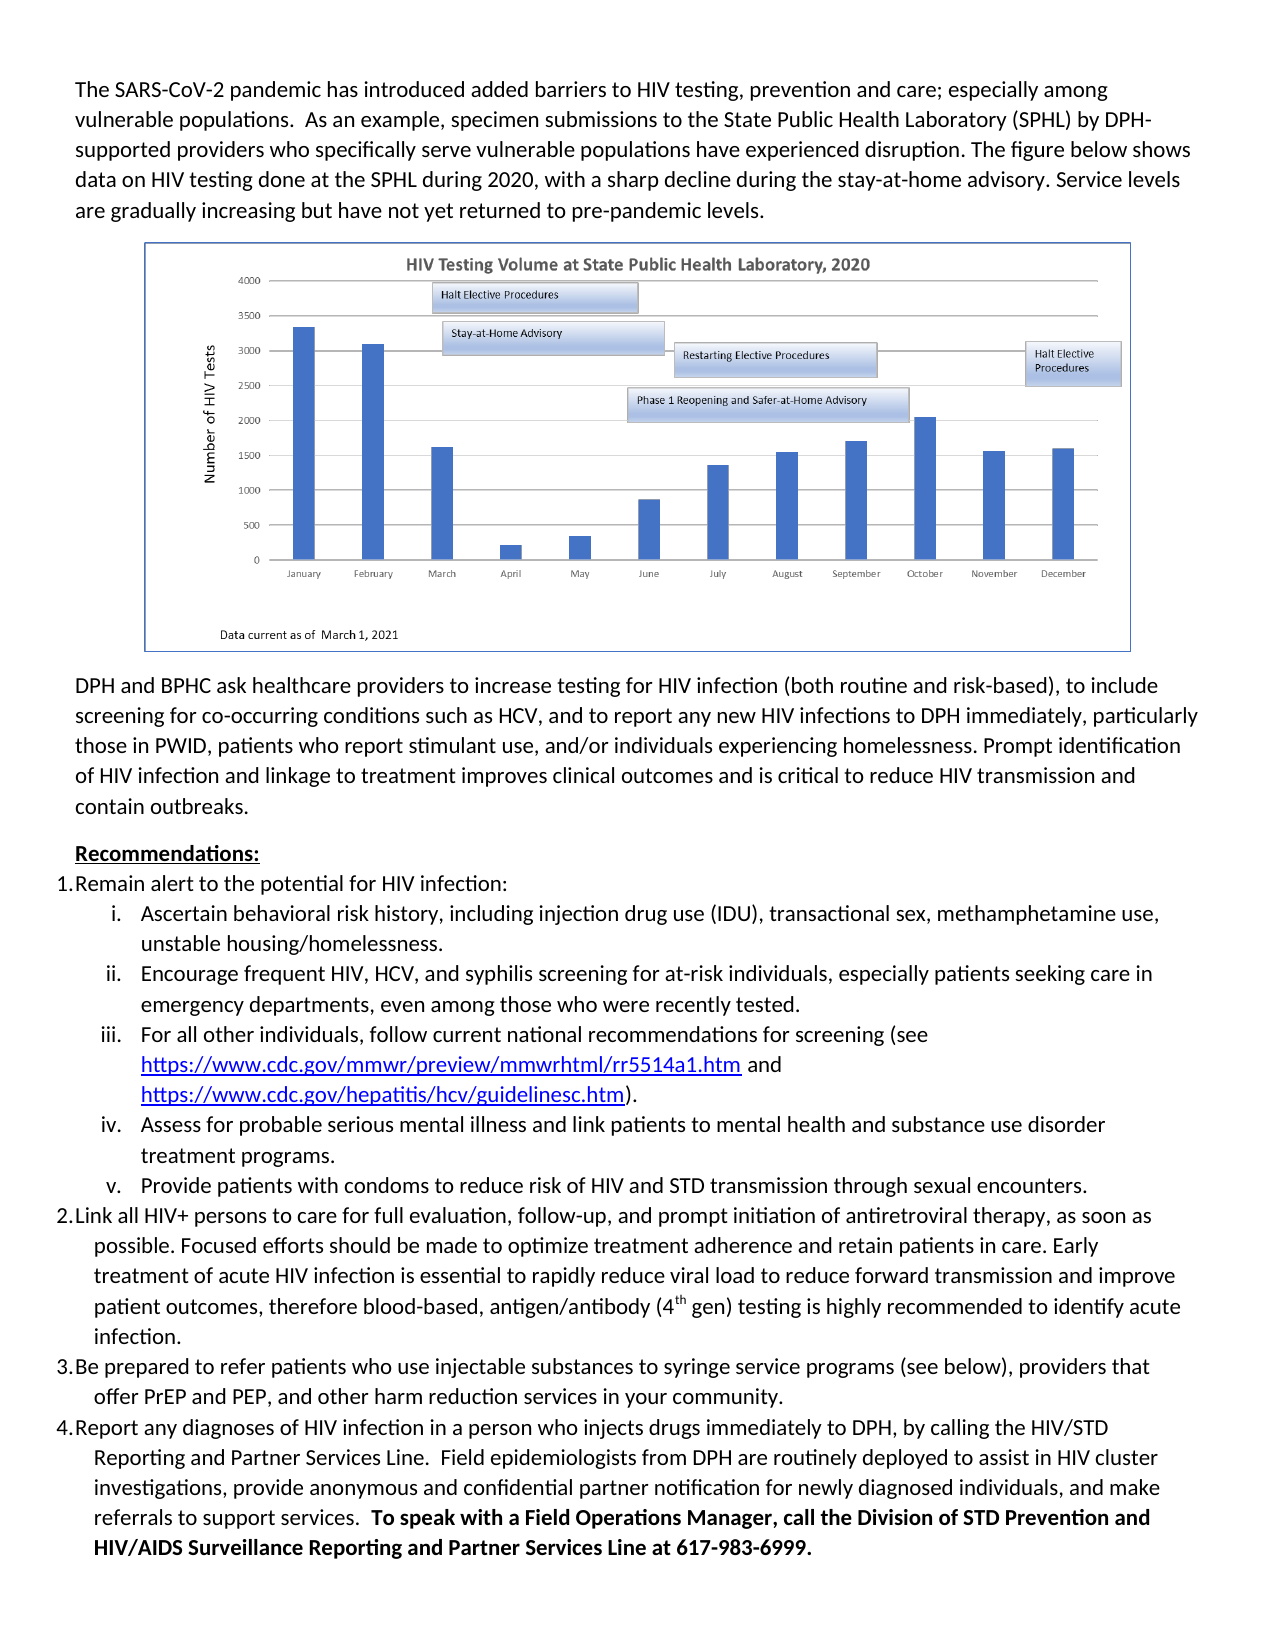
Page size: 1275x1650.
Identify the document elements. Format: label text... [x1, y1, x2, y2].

list Assess for probable serious mental illness and link patients to mental health and substance use disorder treatment programs. [122, 1111, 1200, 1169]
list Report any diagnoses of HIV infection in a person who injects drugs immediately to DPH, by calling the HIV/STD Reporting and Partner Services Line. Field epidemiologists from DPH are routinely deployed to assist in HIV cluster investigations, provide anonymous and confidential partner notification for newly diagnosed individuals, and make referrals to support services. To speak with a Field Operations Manager, call the Division of STD Prevention and HIV/AIDS Surveillance Reporting and Partner Services Line at 617-983-6999. [56, 1413, 1200, 1561]
picture [144, 242, 1131, 652]
list Link all HIV+ persons to care for full evaluation, follow-up, and prompt initiation of antiretroviral therapy, as soon as possible. Focused efforts should be made to optimize treatment adherence and retain patients in care. Early treatment of acute HIV infection is essential to rapidly reduce viral load to reduce forward transmission and improve patient outcomes, therefore blood-based, antigen/antibody (4th gen) testing is highly recommended to identify acute infection. [56, 1201, 1200, 1350]
list Remain alert to the potential for HIV infection: [56, 869, 1200, 897]
text DPH and BPHC ask healthcare providers to increase testing for HIV infection (both routine and risk-based), to include screening for co-occurring conditions such as HCV, and to report any new HIV infections to DPH immediately, particularly those in PWID, patients who report stimulant use, and/or individuals experiencing homelessness. Prompt identification of HIV infection and linkage to treatment improves clinical outcomes and is critical to reduce HIV transmission and contain outbreaks. [75, 671, 1200, 820]
text The SARS-CoV-2 pandemic has introduced added barriers to HIV testing, prevention and care; especially among vulnerable populations. As an example, specimen submissions to the State Public Health Laboratory (SPHL) by DPH-supported providers who specifically serve vulnerable populations have experienced disruption. The figure below shows data on HIV testing done at the SPHL during 2020, with a sharp decline during the stay-at-home advisory. Service levels are gradually increasing but have not yet returned to pre-pandemic levels. [75, 75, 1200, 224]
text Recommendations: [75, 839, 1200, 867]
list Ascertain behavioral risk history, including injection drug use (IDU), transactional sex, methamphetamine use, unstable housing/homelessness. [122, 899, 1200, 957]
list For all other individuals, follow current national recommendations for screening (see https://www.cdc.gov/mmwr/preview/mmwrhtml/rr5514a1.htm and https://www.cdc.gov/hepatitis/hcv/guidelinesc.htm). [122, 1020, 1200, 1108]
list Encourage frequent HIV, HCV, and syphilis screening for at-risk individuals, especially patients seeking care in emergency departments, even among those who were recently tested. [122, 959, 1200, 1018]
list Be prepared to refer patients who use injectable substances to syringe service programs (see below), providers that offer PrEP and PEP, and other harm reduction services in your community. [56, 1352, 1200, 1410]
list Provide patients with condoms to reduce risk of HIV and STD transmission through sexual encounters. [122, 1171, 1200, 1199]
